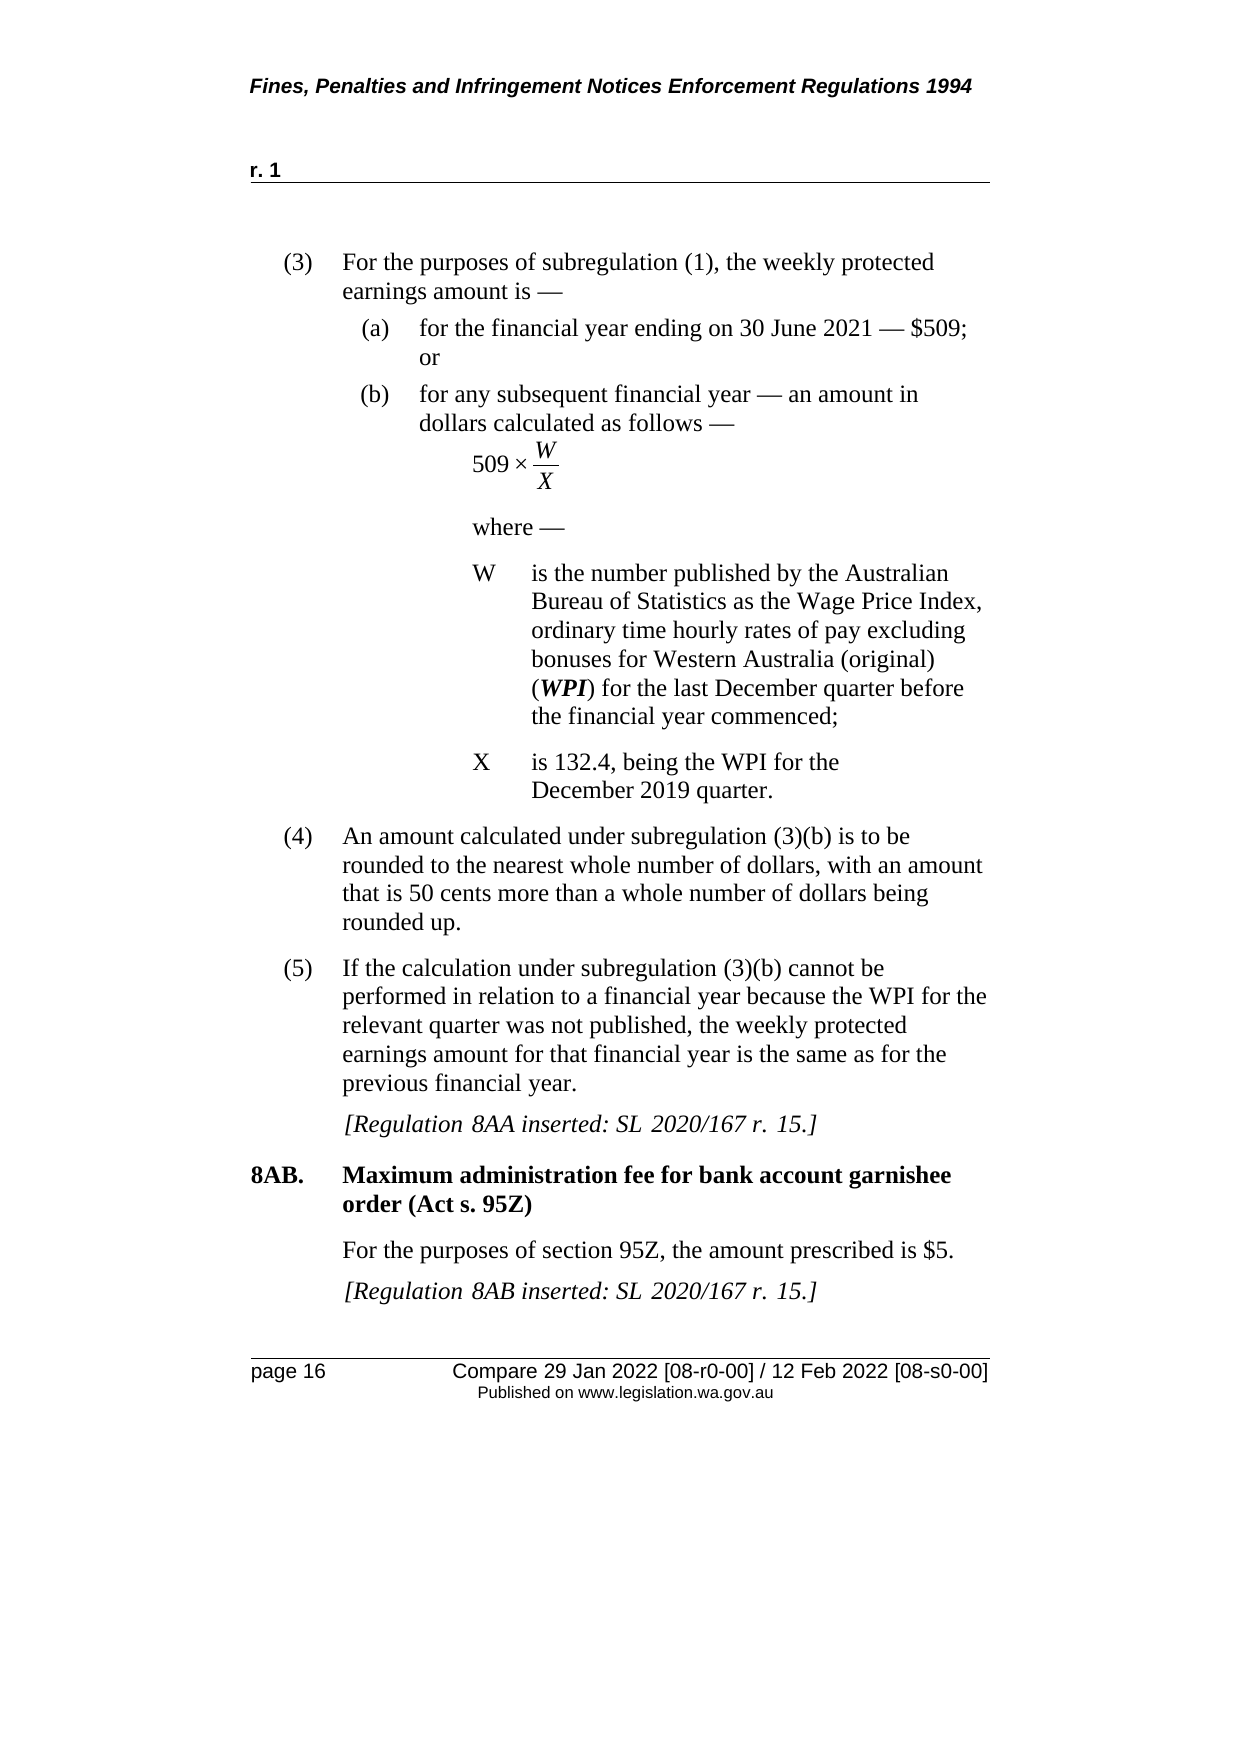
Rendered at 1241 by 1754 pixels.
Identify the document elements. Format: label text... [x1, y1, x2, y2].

text X is 132.4, being the WPI for the December 2019 quarter. [413, 747, 990, 804]
text where — [398, 512, 990, 541]
text W is the number published by the Australian Bureau of Statistics as the Wage Price Index, ordinary time hourly rates of pay excluding bonuses for Western Australia (original) (WPI) for the last December quarter before the financial year commenced; [413, 558, 990, 730]
text [Regulation 8AB inserted: SL 2020/167 r. 15.] [251, 1276, 990, 1305]
text (4) An amount calculated under subregulation (3)(b) is to be rounded to the nearest whole number of dollars, with an amount that is 50 cents more than a whole number of dollars being rounded up. [251, 821, 990, 936]
text (b) for any subsequent financial year — an amount in dollars calculated as follows — [251, 379, 990, 437]
text For the purposes of section 95Z, the amount prescribed is $5. [251, 1235, 990, 1263]
subtitle 8AB. Maximum administration fee for bank account garnishee order (Act s. 95Z) [251, 1161, 990, 1218]
text [Regulation 8AA inserted: SL 2020/167 r. 15.] [251, 1109, 990, 1138]
text (3) For the purposes of subregulation (1), the weekly protected earnings amount is — [251, 247, 990, 305]
text (a) for the financial year ending on 30 June 2021 — $509; or [251, 313, 990, 371]
text (5) If the calculation under subregulation (3)(b) cannot be performed in relation to a financial year because the WPI for the relevant quarter was not published, the weekly protected earnings amount for that financial year is the same as for the previous financial year. [251, 953, 990, 1096]
